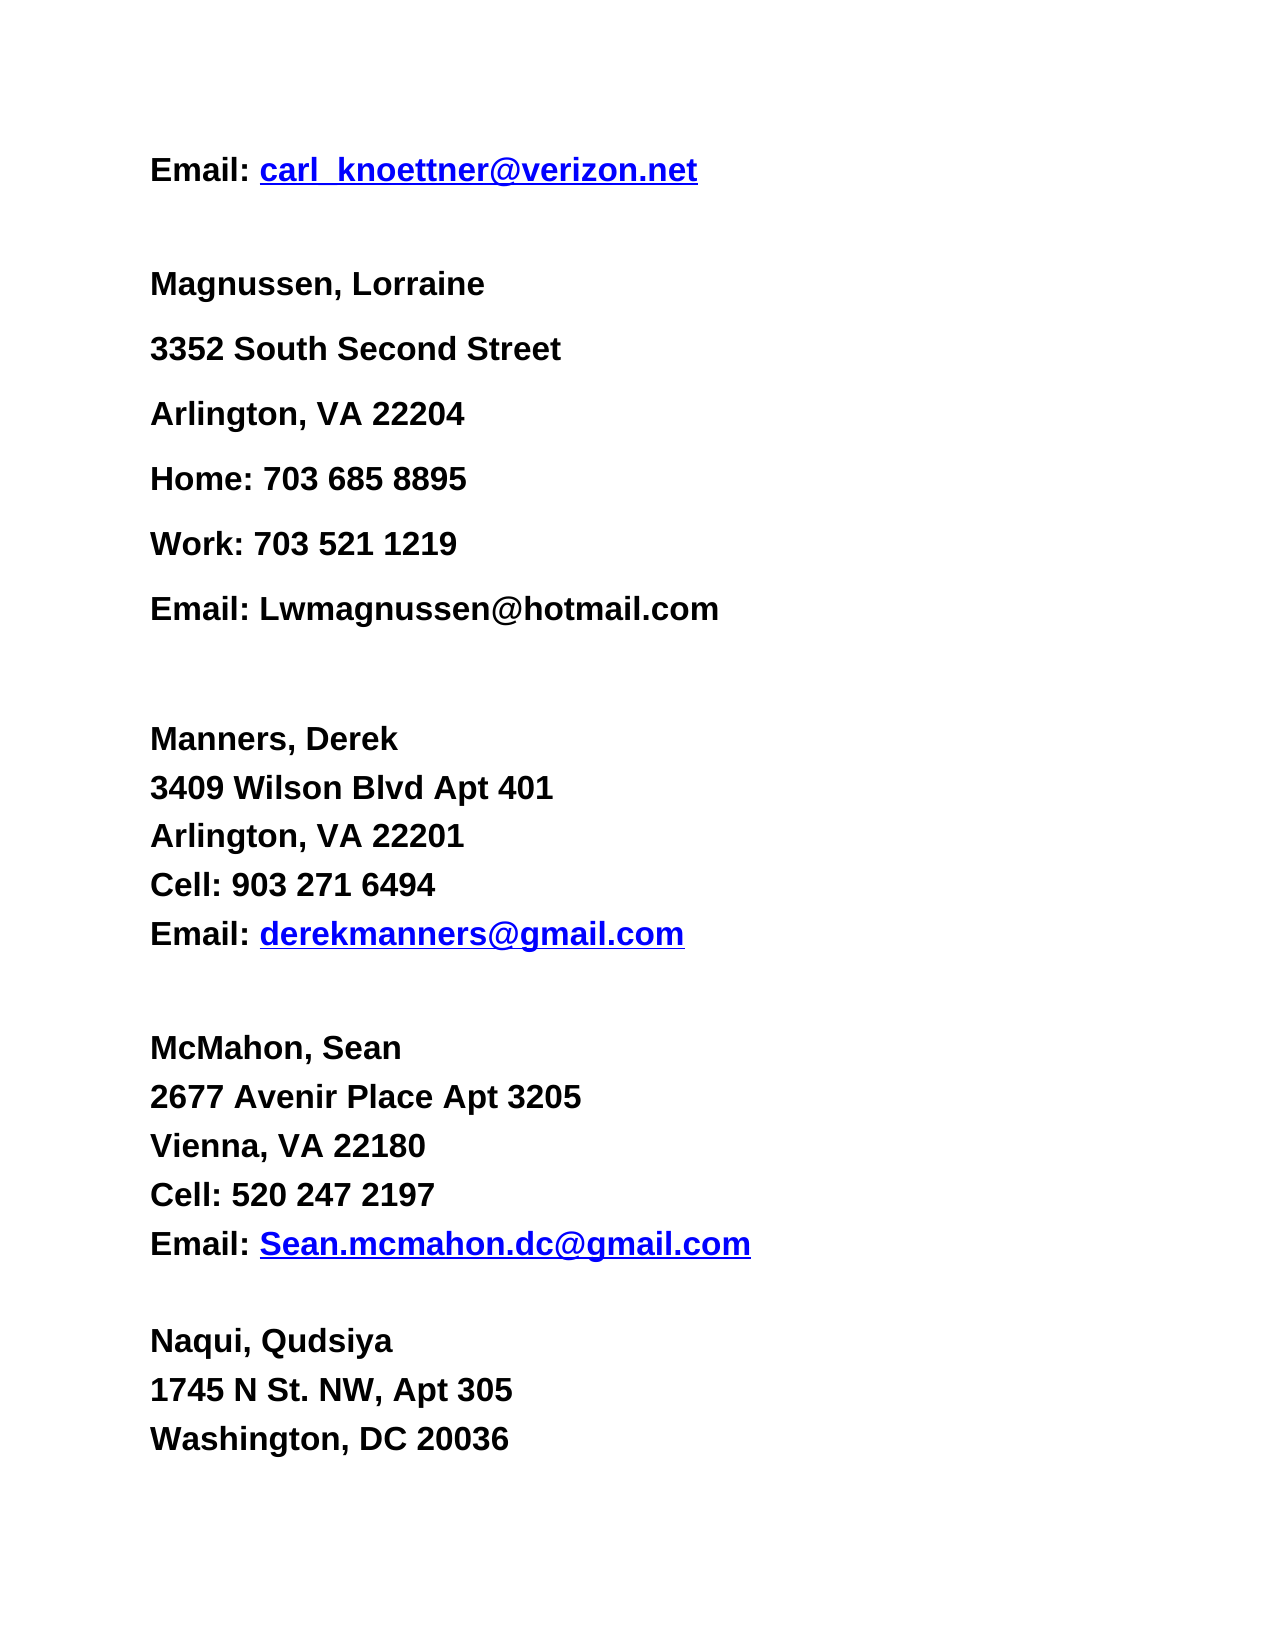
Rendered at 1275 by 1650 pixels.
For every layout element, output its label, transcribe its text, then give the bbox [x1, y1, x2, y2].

text Cell: 903 271 6494 [150, 865, 1125, 904]
text 1745 N St. NW, Apt 305 [150, 1370, 1125, 1408]
text Email: Lwmagnussen@hotmail.com [150, 589, 1125, 627]
text Email: derekmanners@gmail.com [150, 914, 1125, 953]
text 3352 South Second Street [150, 329, 1125, 367]
text Work: 703 521 1219 [150, 524, 1125, 562]
text 2677 Avenir Place Apt 3205 [150, 1077, 1125, 1115]
text Email: Sean.mcmahon.dc@gmail.com [150, 1223, 1125, 1262]
text Arlington, VA 22201 [150, 817, 1125, 855]
text Magnussen, Lorraine [150, 264, 1125, 302]
text Cell: 520 247 2197 [150, 1175, 1125, 1213]
text McMahon, Sean [150, 1028, 1125, 1067]
text Naqui, Qudsiya [150, 1321, 1125, 1360]
text Vienna, VA 22180 [150, 1126, 1125, 1164]
text Washington, DC 20036 [150, 1419, 1125, 1457]
text Email: carl_knoettner@verizon.net [150, 150, 1125, 188]
text 3409 Wilson Blvd Apt 401 [150, 768, 1125, 806]
text Manners, Derek [150, 719, 1125, 757]
text Arlington, VA 22204 [150, 394, 1125, 432]
text Home: 703 685 8895 [150, 459, 1125, 497]
